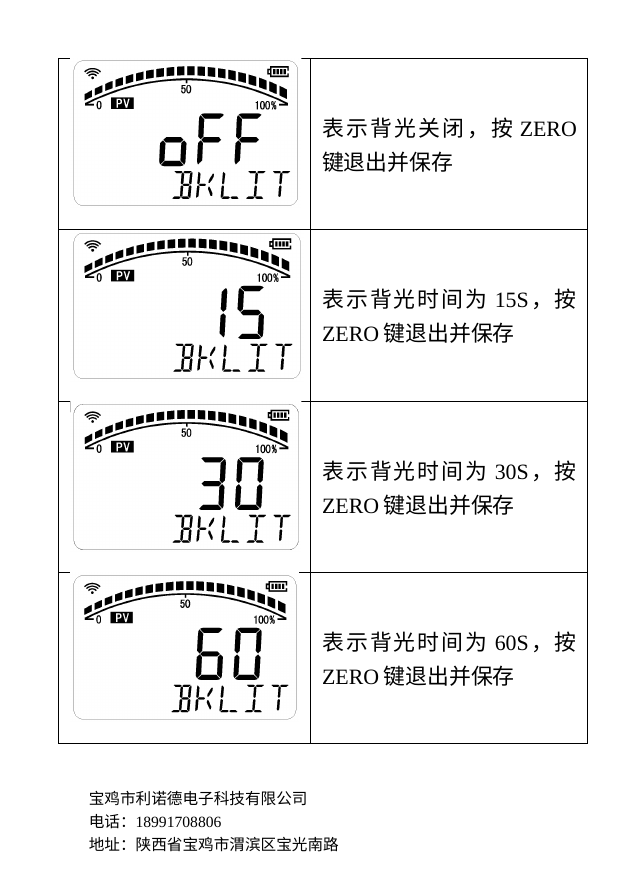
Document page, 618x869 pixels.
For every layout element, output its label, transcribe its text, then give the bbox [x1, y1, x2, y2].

picture [70, 572, 299, 722]
table_cell [59, 230, 310, 401]
picture [70, 58, 302, 208]
table_header [59, 59, 310, 229]
table_cell 表示背光时间为30S，按ZERO键退出并保存 [311, 402, 587, 572]
table_header 表示背光关闭，按ZERO键退出并保存 [311, 59, 587, 229]
table_cell [59, 573, 310, 743]
table_cell 表示背光时间为15S，按ZERO键退出并保存 [311, 230, 587, 401]
picture [70, 230, 305, 382]
table_cell 表示背光时间为60S，按ZERO键退出并保存 [311, 573, 587, 743]
picture [70, 401, 302, 552]
table_cell [59, 402, 310, 572]
